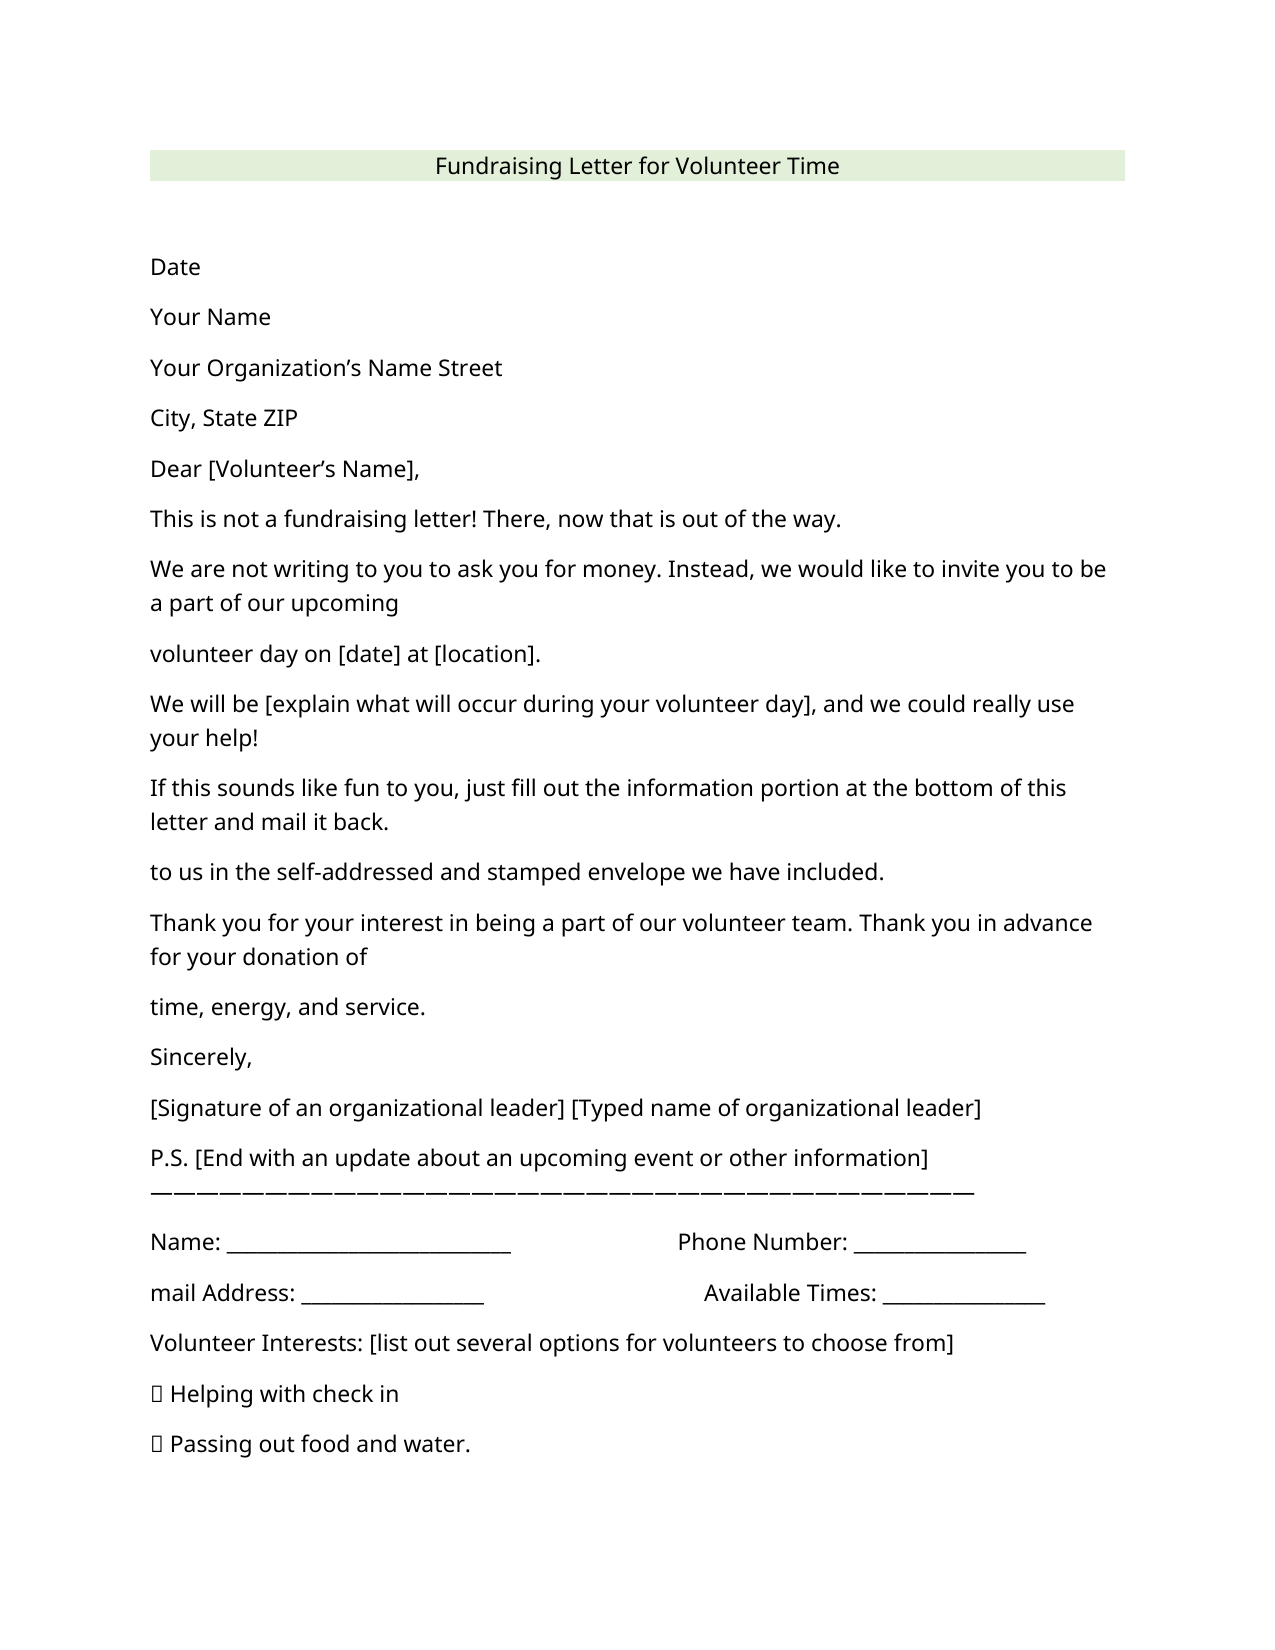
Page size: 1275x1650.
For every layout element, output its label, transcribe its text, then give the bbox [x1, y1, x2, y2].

text Sincerely, [150, 1041, 1125, 1072]
text volunteer day on [date] at [location]. [150, 637, 1125, 669]
text Your Organization’s Name Street [150, 352, 1125, 383]
text We are not writing to you to ask you for money. Instead, we would like to invite you to be a part of our upcoming [150, 553, 1125, 618]
text Volunteer Interests: [list out several options for volunteers to choose from] [150, 1327, 1125, 1358]
text Date [150, 251, 1125, 282]
text Dear [Volunteer’s Name], [150, 452, 1125, 484]
text If this sounds like fun to you, just fill out the information portion at the bottom of this letter and mail it back. [150, 772, 1125, 837]
text  Helping with check in [150, 1377, 1125, 1409]
text We will be [explain what will occur during your volunteer day], and we could really use your help! [150, 688, 1125, 753]
text Thank you for your interest in being a part of our volunteer team. Thank you in advance for your donation of [150, 907, 1125, 972]
text [Signature of an organizational leader] [Typed name of organizational leader] [150, 1092, 1125, 1123]
text time, energy, and service. [150, 991, 1125, 1022]
text mail Address: __________________ Available Times: ________________ [150, 1277, 1125, 1308]
text  Passing out food and water. [150, 1428, 1125, 1459]
text to us in the self-addressed and stamped envelope we have included. [150, 856, 1125, 887]
text Name: ____________________________ Phone Number: _________________ [150, 1226, 1125, 1257]
text Your Name [150, 301, 1125, 332]
text Fundraising Letter for Volunteer Time [150, 150, 1125, 181]
text This is not a fundraising letter! There, now that is out of the way. [150, 503, 1125, 534]
text City, State ZIP [150, 402, 1125, 433]
text P.S. [End with an update about an upcoming event or other information] ———————————————————————————————————— [150, 1142, 1125, 1207]
